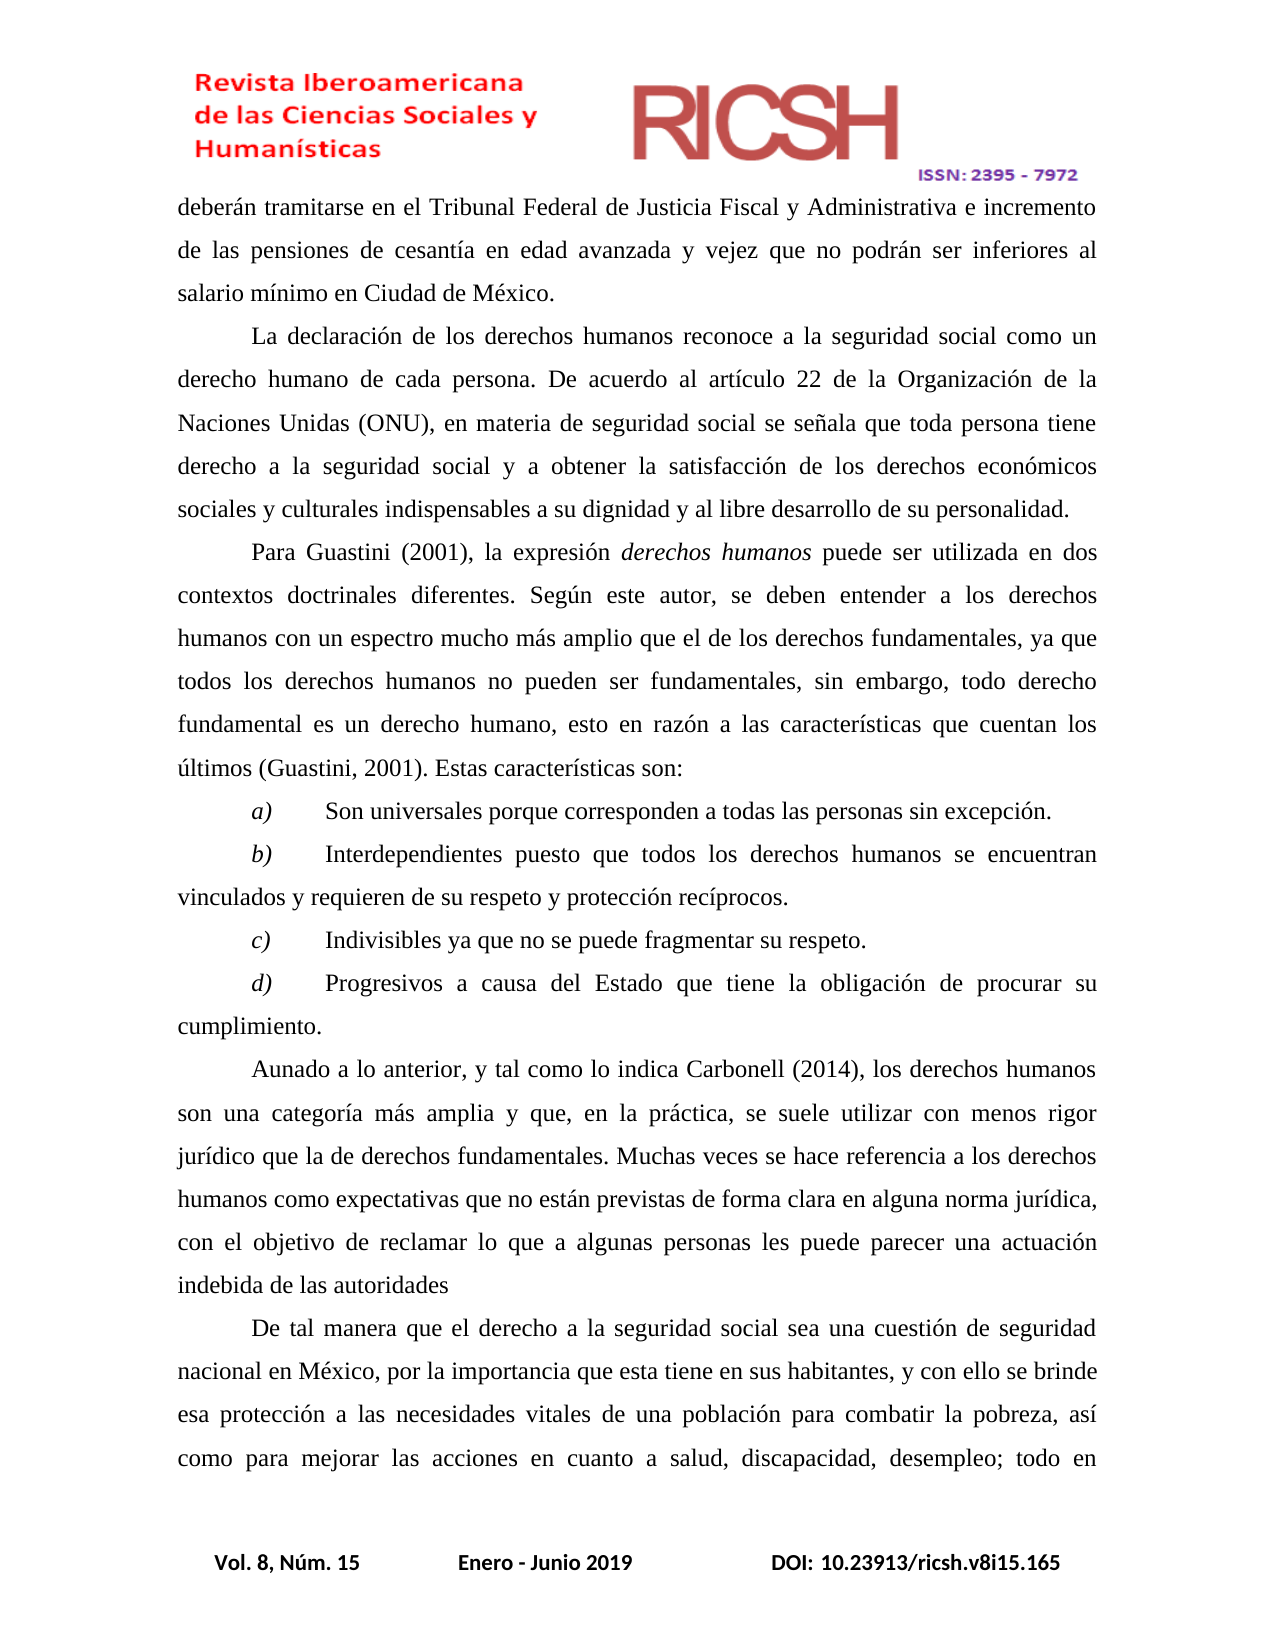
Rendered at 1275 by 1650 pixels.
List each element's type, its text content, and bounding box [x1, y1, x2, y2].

text La declaración de los derechos humanos reconoce a la seguridad social como un derecho humano de cada persona. De acuerdo al artículo 22 de la Organización de la Naciones Unidas (ONU), en materia de seguridad social se señala que toda persona tiene derecho a la seguridad social y a obtener la satisfacción de los derechos económicos sociales y culturales indispensables a su dignidad y al libre desarrollo de su personalidad. [177, 321, 1098, 523]
text Aunado a lo anterior, y tal como lo indica Carbonell (2014), los derechos humanos son una categoría más amplia y que, en la práctica, se suele utilizar con menos rigor jurídico que la de derechos fundamentales. Muchas veces se hace referencia a los derechos humanos como expectativas que no están previstas de forma clara en alguna norma jurídica, con el objetivo de reclamar lo que a algunas personas les puede parecer una actuación indebida de las autoridades [177, 1054, 1098, 1299]
list Progresivos a causa del Estado que tiene la obligación de procurar su cumplimiento. [177, 968, 1098, 1040]
list Indivisibles ya que no se puede fragmentar su respeto. [177, 925, 1098, 954]
picture [194, 73, 1081, 183]
list Interdependientes puesto que todos los derechos humanos se encuentran vinculados y requieren de su respeto y protección recíprocos. [177, 839, 1098, 911]
text Para Guastini (2001), la expresión derechos humanos puede ser utilizada en dos contextos doctrinales diferentes. Según este autor, se deben entender a los derechos humanos con un espectro mucho más amplio que el de los derechos fundamentales, ya que todos los derechos humanos no pueden ser fundamentales, sin embargo, todo derecho fundamental es un derecho humano, esto en razón a las características que cuentan los últimos (Guastini, 2001). Estas características son: [177, 537, 1098, 781]
list Son universales porque corresponden a todas las personas sin excepción. [177, 796, 1098, 824]
